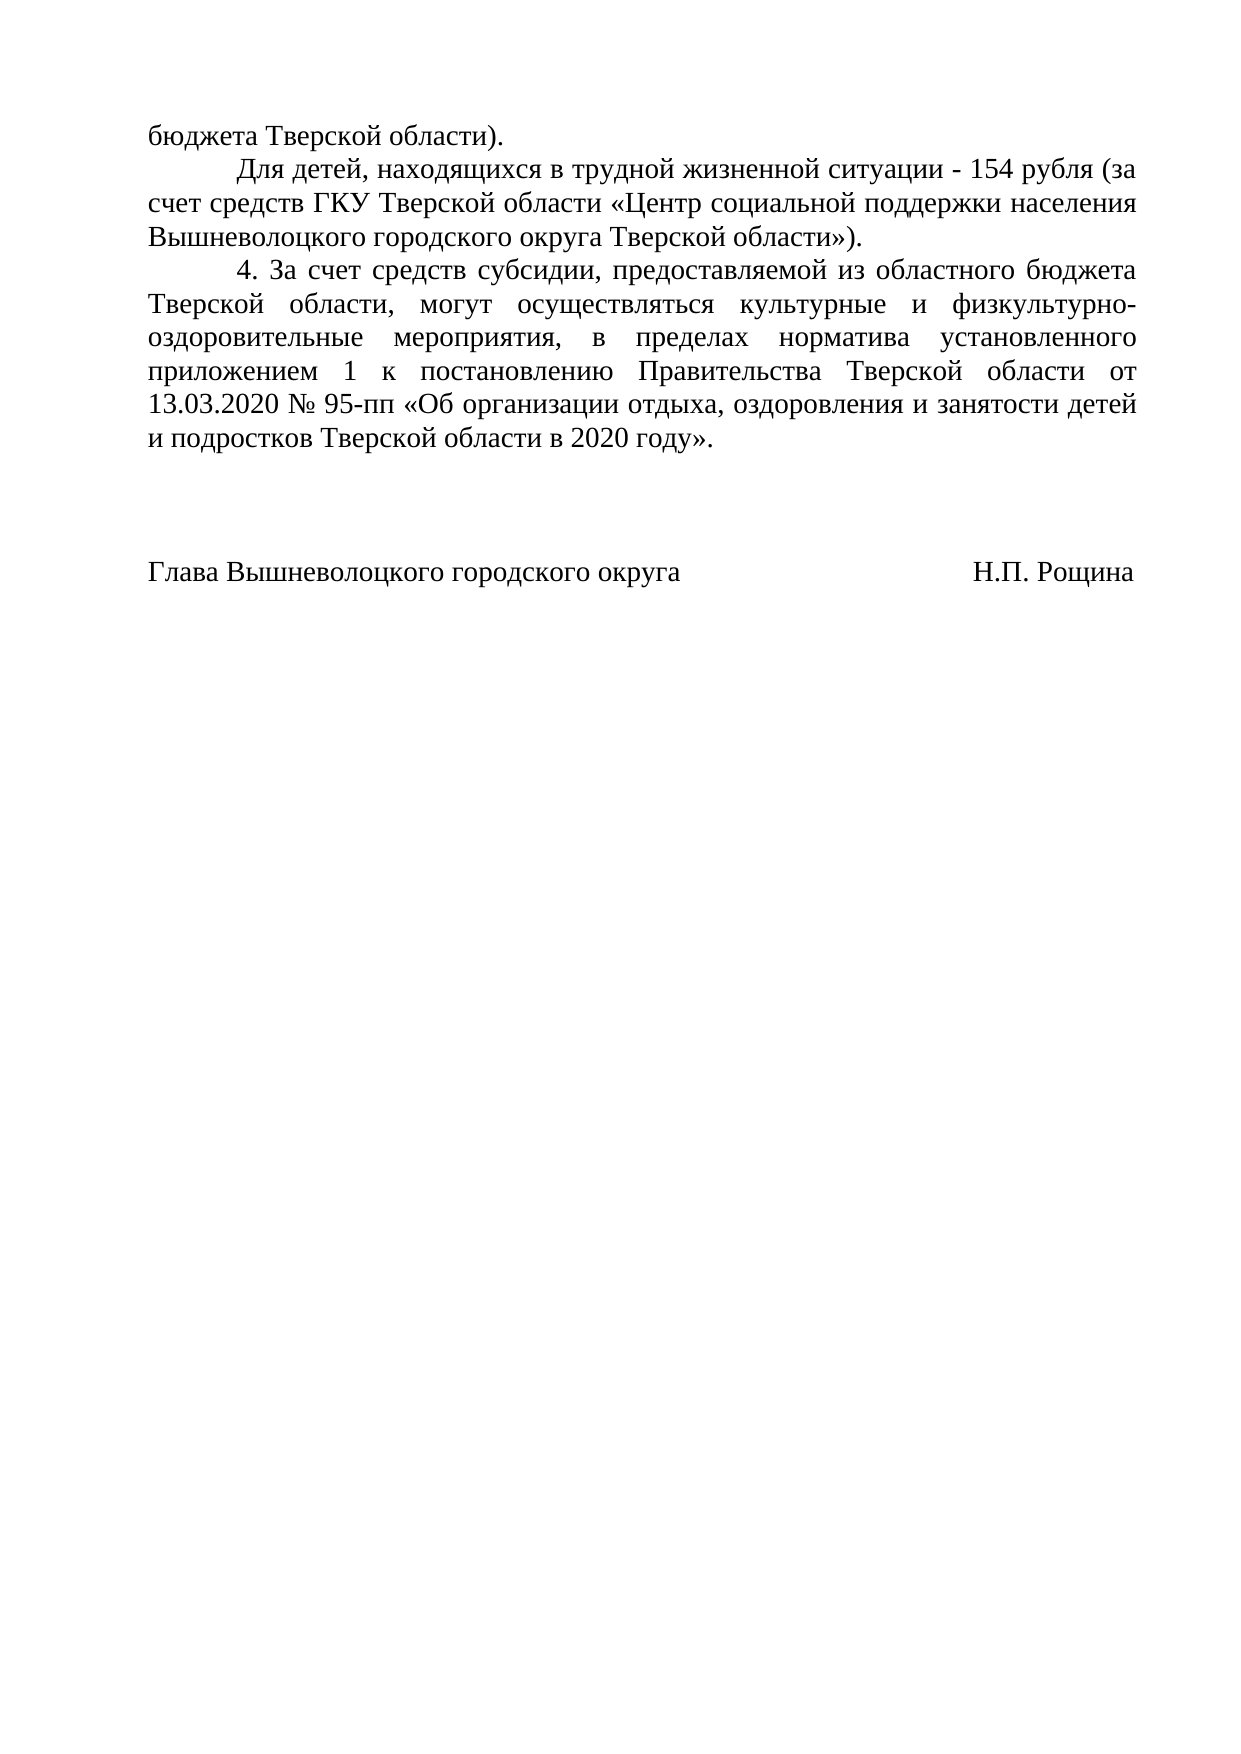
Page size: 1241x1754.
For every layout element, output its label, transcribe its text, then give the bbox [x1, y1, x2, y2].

text Для детей, находящихся в трудной жизненной ситуации - 154 рубля (за счет средств ГКУ Тверской области «Центр социальной поддержки населения Вышневолоцкого городского округа Тверской области»). [148, 152, 1138, 252]
text Глава Вышневолоцкого городского округа Н.П. Рощина [148, 554, 1138, 588]
text 4. За счет средств субсидии, предоставляемой из областного бюджета Тверской области, могут осуществляться культурные и физкультурно-оздоровительные мероприятия, в пределах норматива установленного приложением 1 к постановлению Правительства Тверской области от 13.03.2020 № 95-пп «Об организации отдыха, оздоровления и занятости детей и подростков Тверской области в 2020 году». [148, 252, 1138, 453]
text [148, 118, 1138, 152]
